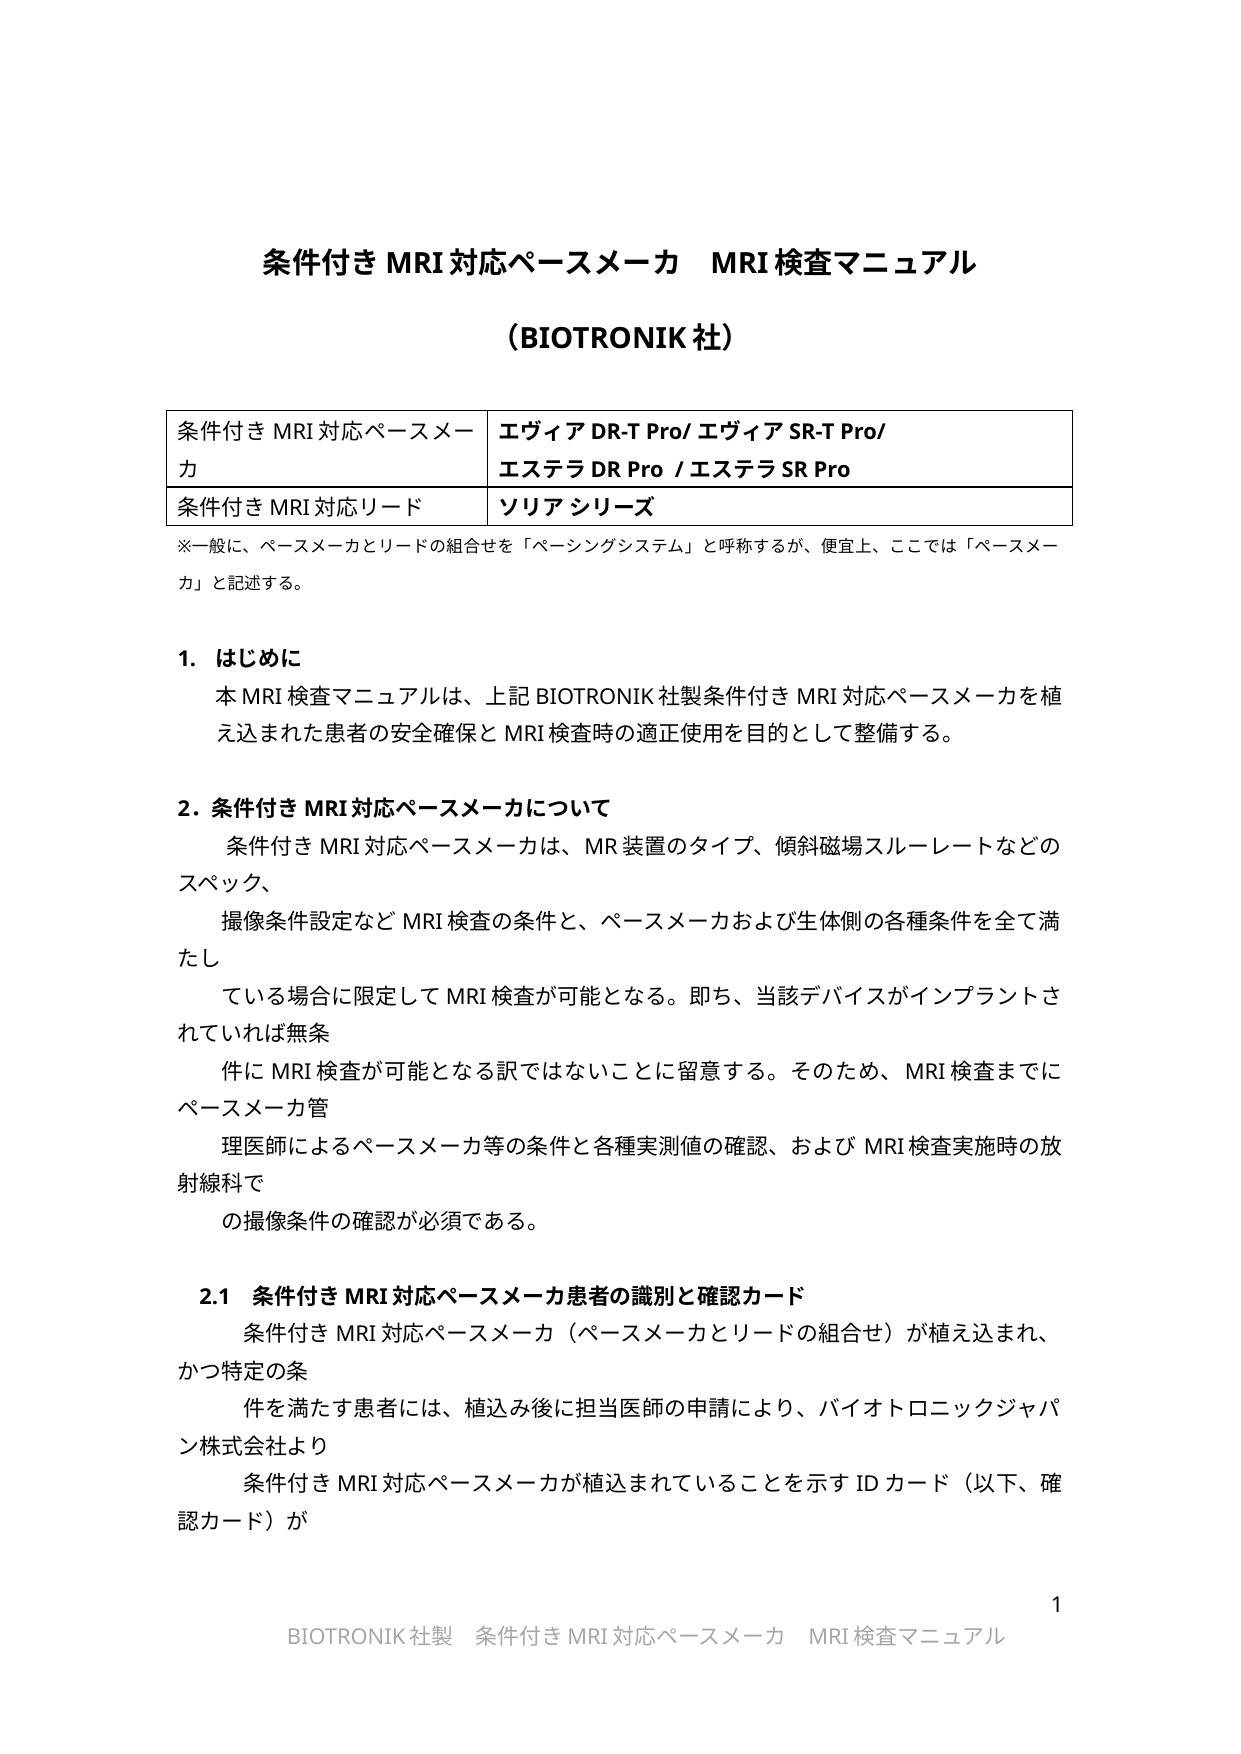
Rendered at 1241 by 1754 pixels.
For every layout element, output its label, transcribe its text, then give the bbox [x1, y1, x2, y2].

text （BIOTRONIK社） [177, 298, 1063, 373]
list 本MRI検査マニュアルは、上記BIOTRONIK社製条件付きMRI対応ペースメーカを植え込まれた患者の安全確保とMRI検査時の適正使用を目的として整備する。 [215, 676, 1063, 751]
table_cell ソリア シリーズ [488, 488, 1072, 525]
text 条件付きMRI対応ペースメーカ（ペースメーカとリードの組合せ）が植え込まれ、かつ特定の条 [177, 1313, 1063, 1388]
text 件を満たす患者には、植込み後に担当医師の申請により、バイオトロニックジャパン株式会社より [177, 1388, 1063, 1463]
text 2．条件付きMRI対応ペースメーカについて [177, 788, 1063, 826]
text 件にMRI検査が可能となる訳ではないことに留意する。そのため、MRI検査までにペースメーカ管 [177, 1051, 1063, 1126]
table_header 条件付きMRI対応ペースメーカ [167, 411, 487, 486]
text 撮像条件設定などMRI検査の条件と、ペースメーカおよび生体側の各種条件を全て満たし [177, 901, 1063, 976]
table_cell 条件付きMRI対応リード [167, 488, 487, 525]
table_header エヴィアDR-T Pro/ エヴィアSR-T Pro/ エステラDR Pro / エステラSR Pro [488, 411, 1072, 486]
text 2.1 条件付きMRI対応ペースメーカ患者の識別と確認カード [177, 1276, 1063, 1313]
text 条件付きMRI対応ペースメーカ MRI検査マニュアル [177, 223, 1063, 298]
text 条件付きMRI対応ペースメーカは、MR装置のタイプ、傾斜磁場スルーレートなどのスペック、 [177, 826, 1063, 901]
list はじめに [177, 638, 1063, 676]
text の撮像条件の確認が必須である。 [177, 1201, 1063, 1238]
text ている場合に限定してMRI検査が可能となる。即ち、当該デバイスがインプラントされていれば無条 [177, 976, 1063, 1051]
text ※一般に、ペースメーカとリードの組合せを「ペーシングシステム」と呼称するが、便宜上、ここでは「ペースメーカ」と記述する。 [177, 526, 1063, 601]
text 条件付きMRI対応ペースメーカが植込まれていることを示すIDカード（以下、確認カード）が [177, 1463, 1063, 1538]
text 理医師によるペースメーカ等の条件と各種実測値の確認、およびMRI検査実施時の放射線科で [177, 1126, 1063, 1201]
